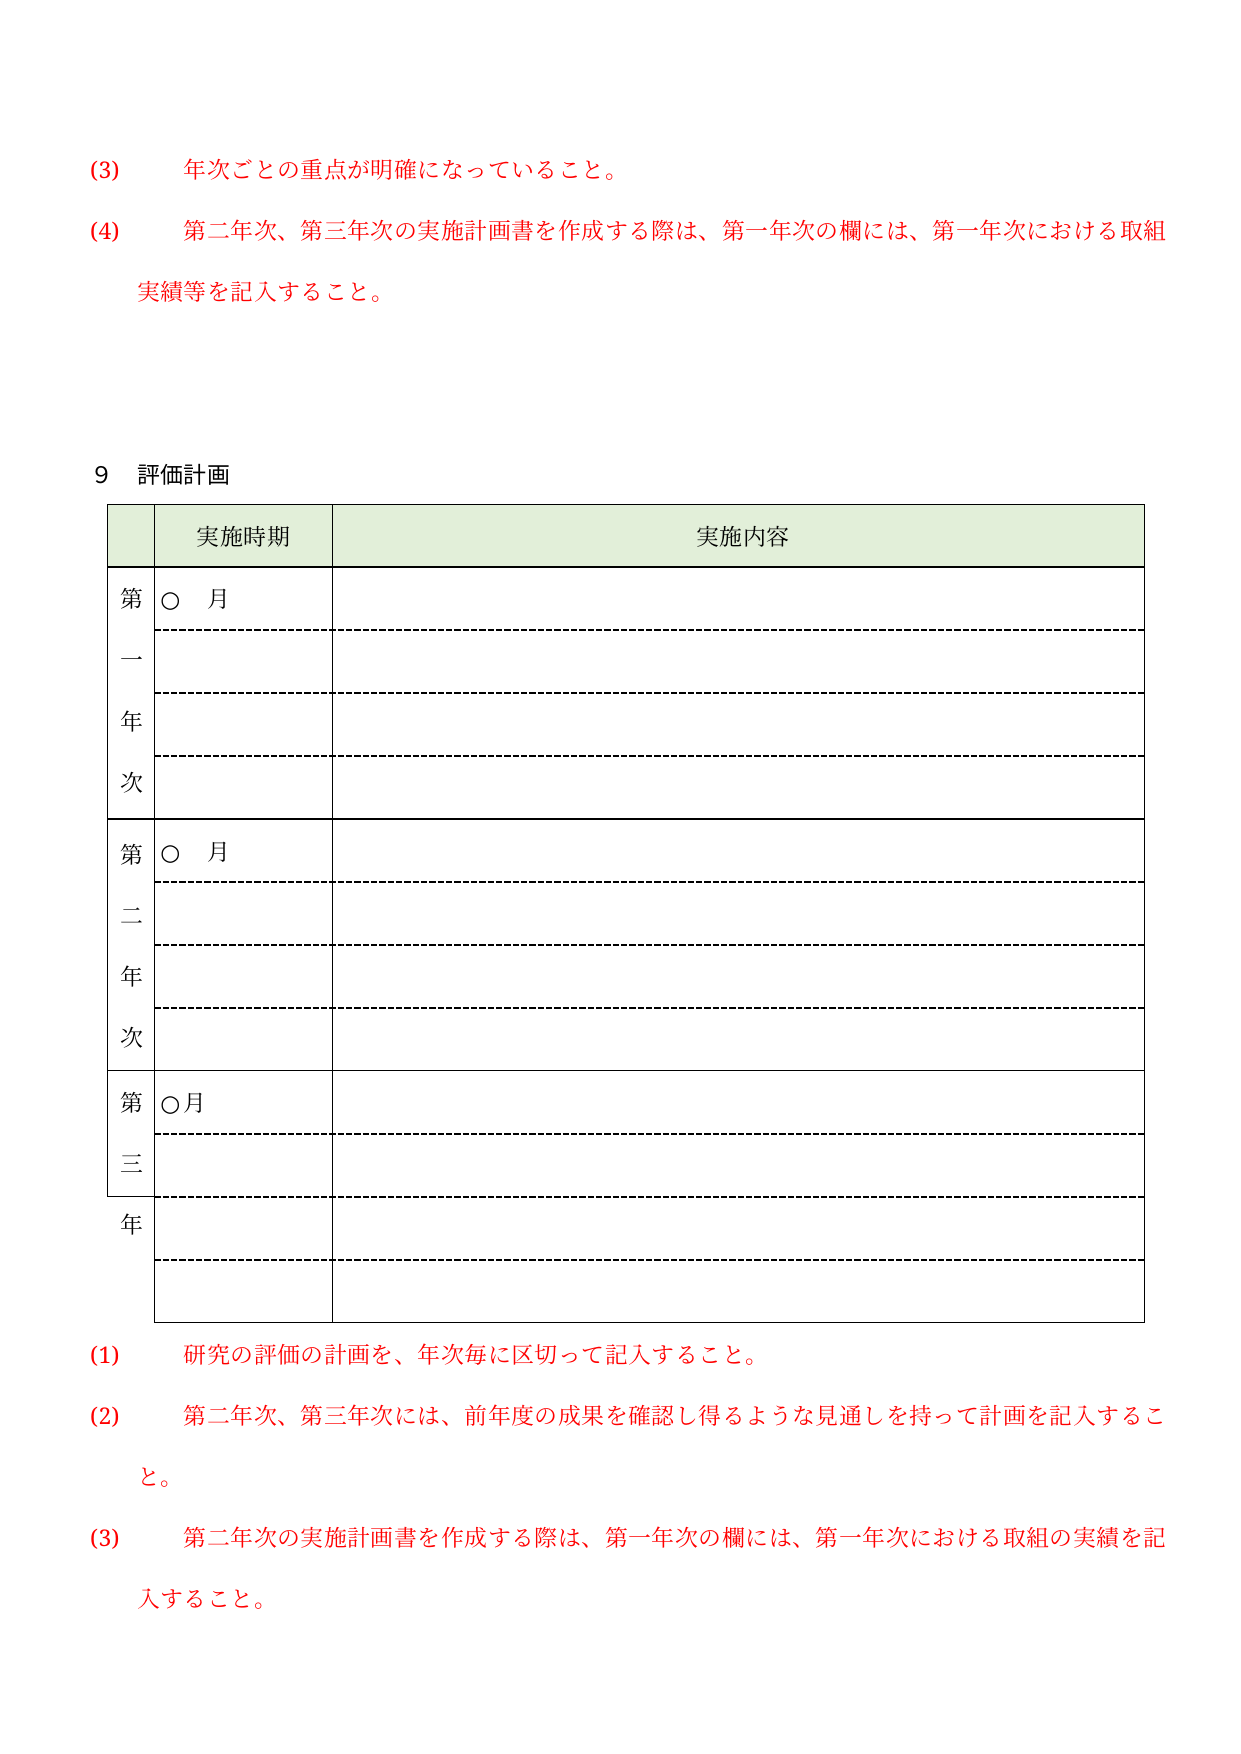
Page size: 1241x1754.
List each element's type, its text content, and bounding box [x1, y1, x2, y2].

text (3) 年次ごとの重点が明確になっていること。 [90, 138, 1168, 199]
table_cell ○月 [155, 1071, 332, 1132]
table_cell [333, 881, 1144, 944]
table_cell [155, 692, 332, 755]
table_cell ○月 [155, 568, 332, 628]
table_cell ○月 [155, 820, 332, 881]
table_cell [333, 1196, 1144, 1259]
table_cell [155, 881, 332, 944]
table_cell [155, 1196, 332, 1259]
table_cell [333, 692, 1144, 755]
table_cell [333, 1071, 1144, 1132]
table_cell [333, 1133, 1144, 1196]
table_cell [333, 568, 1144, 628]
table_cell [155, 944, 332, 1007]
table_cell [333, 944, 1144, 1007]
table_cell [333, 1007, 1144, 1070]
table_cell [155, 1133, 332, 1196]
table_header [108, 505, 154, 566]
table_cell [155, 755, 332, 818]
text (1) 研究の評価の計画を、年次毎に区切って記入すること。 [90, 1323, 1168, 1384]
table_cell [333, 820, 1144, 881]
table_cell 第二年次 [108, 820, 154, 1070]
table_cell [155, 629, 332, 692]
table_cell [155, 1007, 332, 1070]
text (2) 第二年次、第三年次には、前年度の成果を確認し得るような見通しを持って計画を記入すること。 [90, 1384, 1168, 1506]
table_cell [333, 1259, 1144, 1322]
table_cell [155, 1259, 332, 1322]
table_cell 第三年次 [108, 1071, 154, 1196]
text ９ 評価計画 [90, 443, 1168, 504]
table_header 実施時期 [155, 505, 332, 566]
table_cell [333, 629, 1144, 692]
table_cell [333, 755, 1144, 818]
text (4) 第二年次、第三年次の実施計画書を作成する際は、第一年次の欄には、第一年次における取組実績等を記入すること。 [90, 199, 1168, 321]
table_header 実施内容 [333, 505, 1144, 566]
table_cell 第一年次 [108, 568, 154, 818]
text (3) 第二年次の実施計画書を作成する際は、第一年次の欄には、第一年次における取組の実績を記入すること。 [90, 1506, 1168, 1628]
